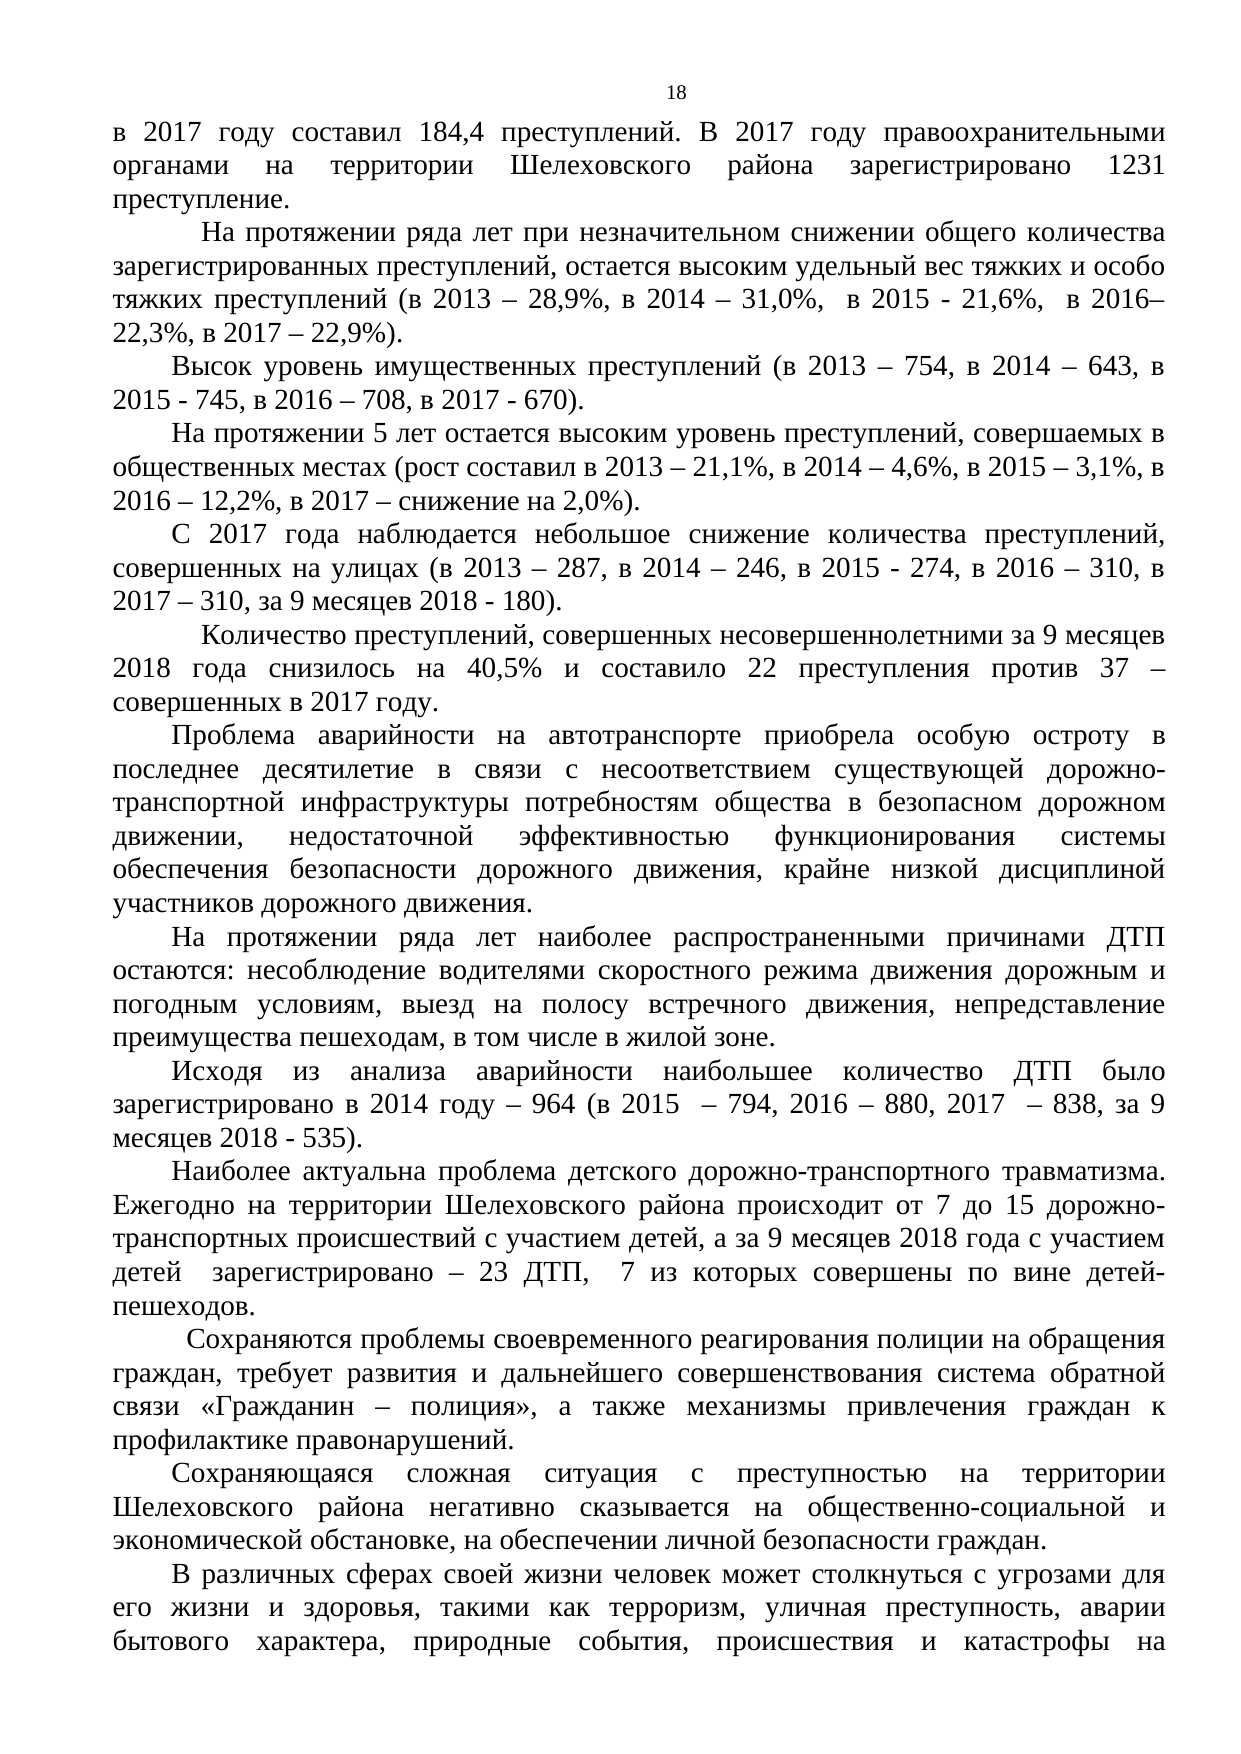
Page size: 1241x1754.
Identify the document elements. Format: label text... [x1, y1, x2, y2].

text Сохраняются проблемы своевременного реагирования полиции на обращения граждан, требует развития и дальнейшего совершенствования система обратной связи «Гражданин – полиция», а также механизмы привлечения граждан к профилактике правонарушений. [112, 1321, 1166, 1455]
text Исходя из анализа аварийности наибольшее количество ДТП было зарегистрировано в 2014 году – 964 (в 2015 – 794, 2016 – 880, 2017 – 838, за 9 месяцев 2018 - 535). [112, 1053, 1166, 1153]
text Наиболее актуальна проблема детского дорожно-транспортного травматизма. Ежегодно на территории Шелеховского района происходит от 7 до 15 дорожно-транспортных происшествий с участием детей, а за 9 месяцев 2018 года с участием детей зарегистрировано – 23 ДТП, 7 из которых совершены по вине детей-пешеходов. [112, 1153, 1166, 1321]
text С 2017 года наблюдается небольшое снижение количества преступлений, совершенных на улицах (в 2013 – 287, в 2014 – 246, в 2015 - 274, в 2016 – 310, в 2017 – 310, за 9 месяцев 2018 - 180). [112, 516, 1166, 617]
text Высок уровень имущественных преступлений (в 2013 – 754, в 2014 – 643, в 2015 - 745, в 2016 – 708, в 2017 - 670). [112, 348, 1166, 416]
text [112, 114, 1166, 214]
text На протяжении ряда лет наиболее распространенными причинами ДТП остаются: несоблюдение водителями скоростного режима движения дорожным и погодным условиям, выезд на полосу встречного движения, непредставление преимущества пешеходам, в том числе в жилой зоне. [112, 919, 1166, 1053]
text Проблема аварийности на автотранспорте приобрела особую остроту в последнее десятилетие в связи с несоответствием существующей дорожно-транспортной инфраструктуры потребностям общества в безопасном дорожном движении, недостаточной эффективностью функционирования системы обеспечения безопасности дорожного движения, крайне низкой дисциплиной участников дорожного движения. [112, 717, 1166, 919]
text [112, 1556, 1166, 1657]
text Сохраняющаяся сложная ситуация с преступностью на территории Шелеховского района негативно сказывается на общественно-социальной и экономической обстановке, на обеспечении личной безопасности граждан. [112, 1455, 1166, 1556]
text Количество преступлений, совершенных несовершеннолетними за 9 месяцев 2018 года снизилось на 40,5% и составило 22 преступления против 37 – совершенных в 2017 году. [112, 617, 1166, 717]
text На протяжении ряда лет при незначительном снижении общего количества зарегистрированных преступлений, остается высоким удельный вес тяжких и особо тяжких преступлений (в 2013 – 28,9%, в 2014 – 31,0%, в 2015 - 21,6%, в 2016– 22,3%, в 2017 – 22,9%). [112, 214, 1166, 348]
text На протяжении 5 лет остается высоким уровень преступлений, совершаемых в общественных местах (рост составил в 2013 – 21,1%, в 2014 – 4,6%, в 2015 – 3,1%, в 2016 – 12,2%, в 2017 – снижение на 2,0%). [112, 416, 1166, 516]
